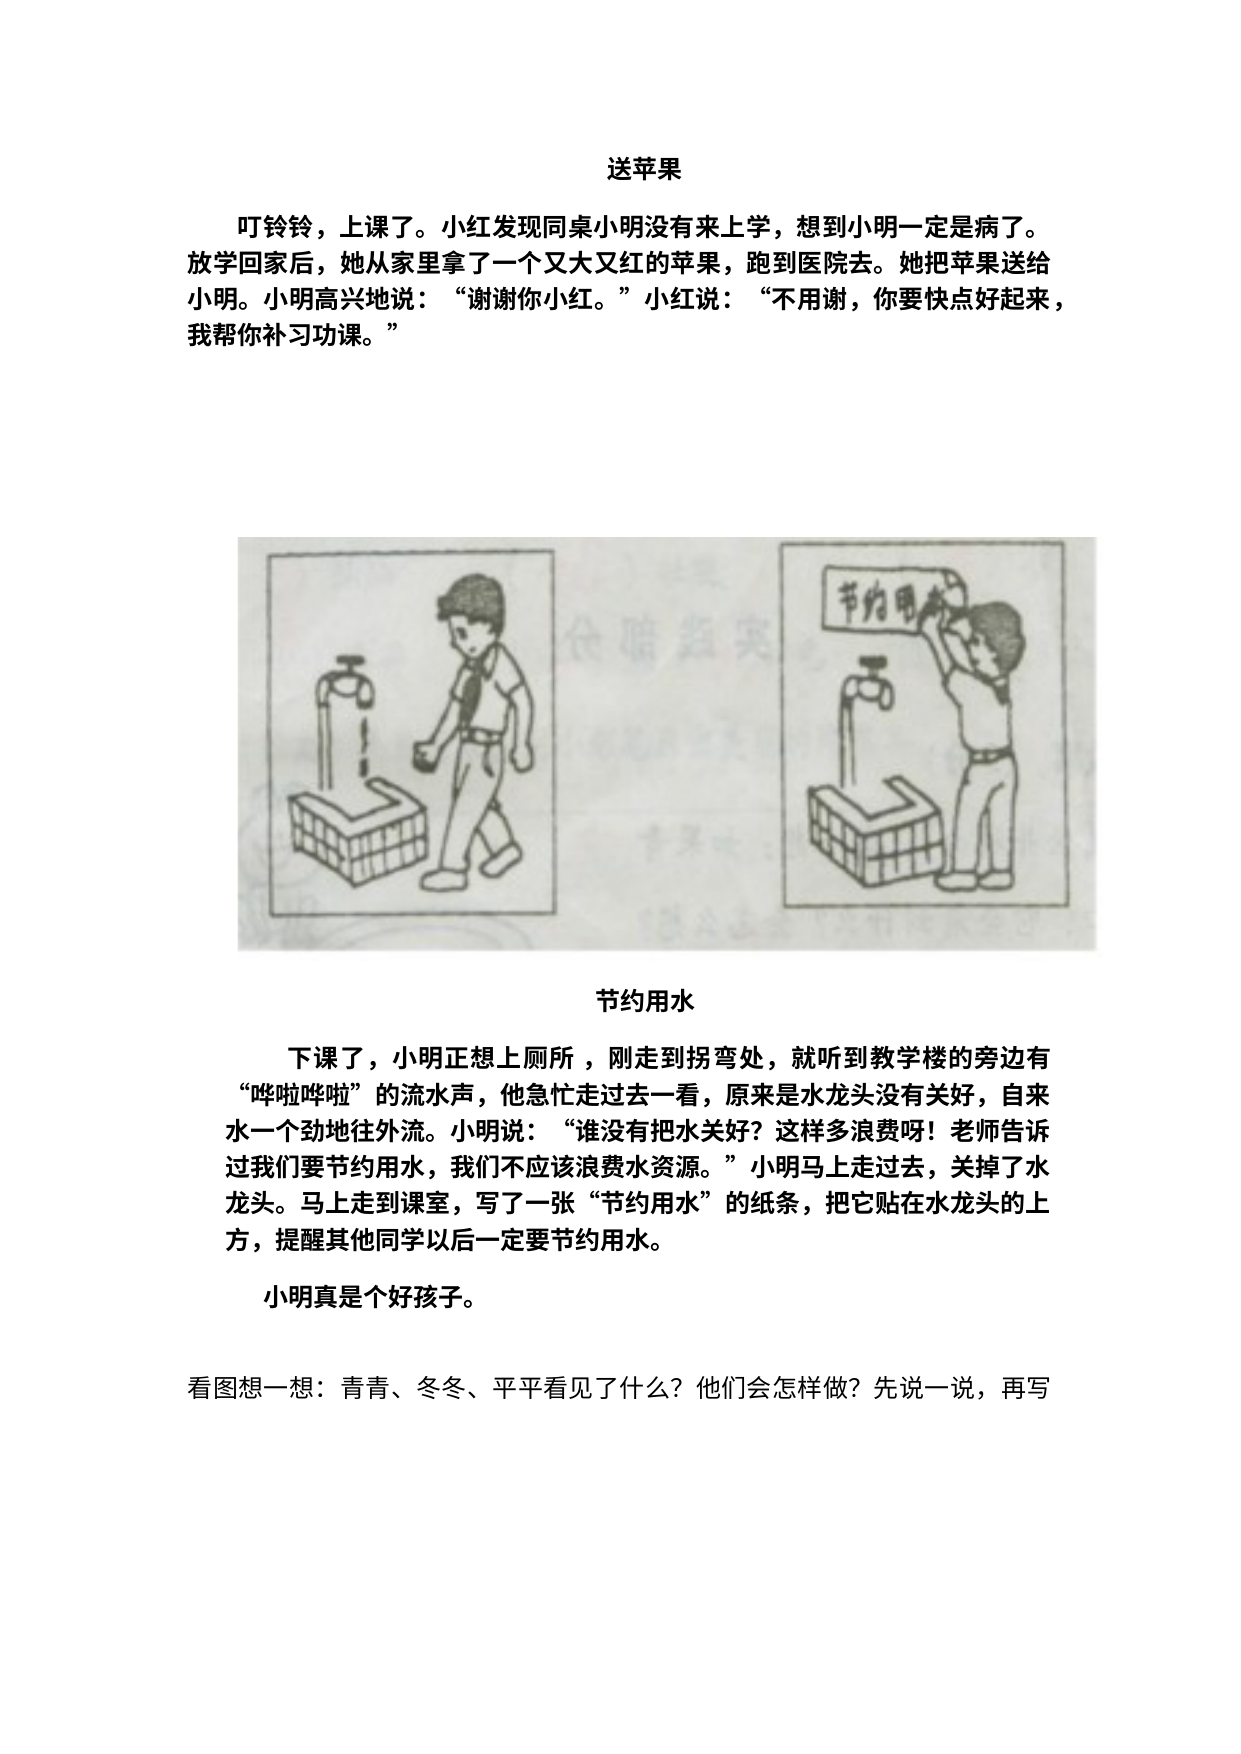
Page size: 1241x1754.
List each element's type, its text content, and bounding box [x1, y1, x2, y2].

text 叮铃铃，上课了。小红发现同桌小明没有来上学，想到小明一定是病了。放学回家后，她从家里拿了一个又大又红的苹果，跑到医院去。她把苹果送给小明。小明高兴地说：“谢谢你小红。”小红说：“不用谢，你要快点好起来，我帮你补习功课。” [187, 207, 1053, 352]
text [187, 1334, 1053, 1405]
text 小明真是个好孩子。 [187, 1277, 1053, 1313]
text 送苹果 [187, 150, 1053, 186]
text 节约用水 [187, 982, 1053, 1018]
text 下课了，小明正想上厕所 ，刚走到拐弯处，就听到教学楼的旁边有“哗啦哗啦”的流水声，他急忙走过去一看，原来是水龙头没有关好，自来水一个劲地往外流。小明说：“谁没有把水关好？这样多浪费呀！老师告诉过我们要节约用水，我们不应该浪费水资源。”小明马上走过去，关掉了水龙头。马上走到课室，写了一张“节约用水”的纸条，把它贴在水龙头的上方，提醒其他同学以后一定要节约用水。 [225, 1039, 1053, 1256]
picture [237, 537, 1103, 961]
